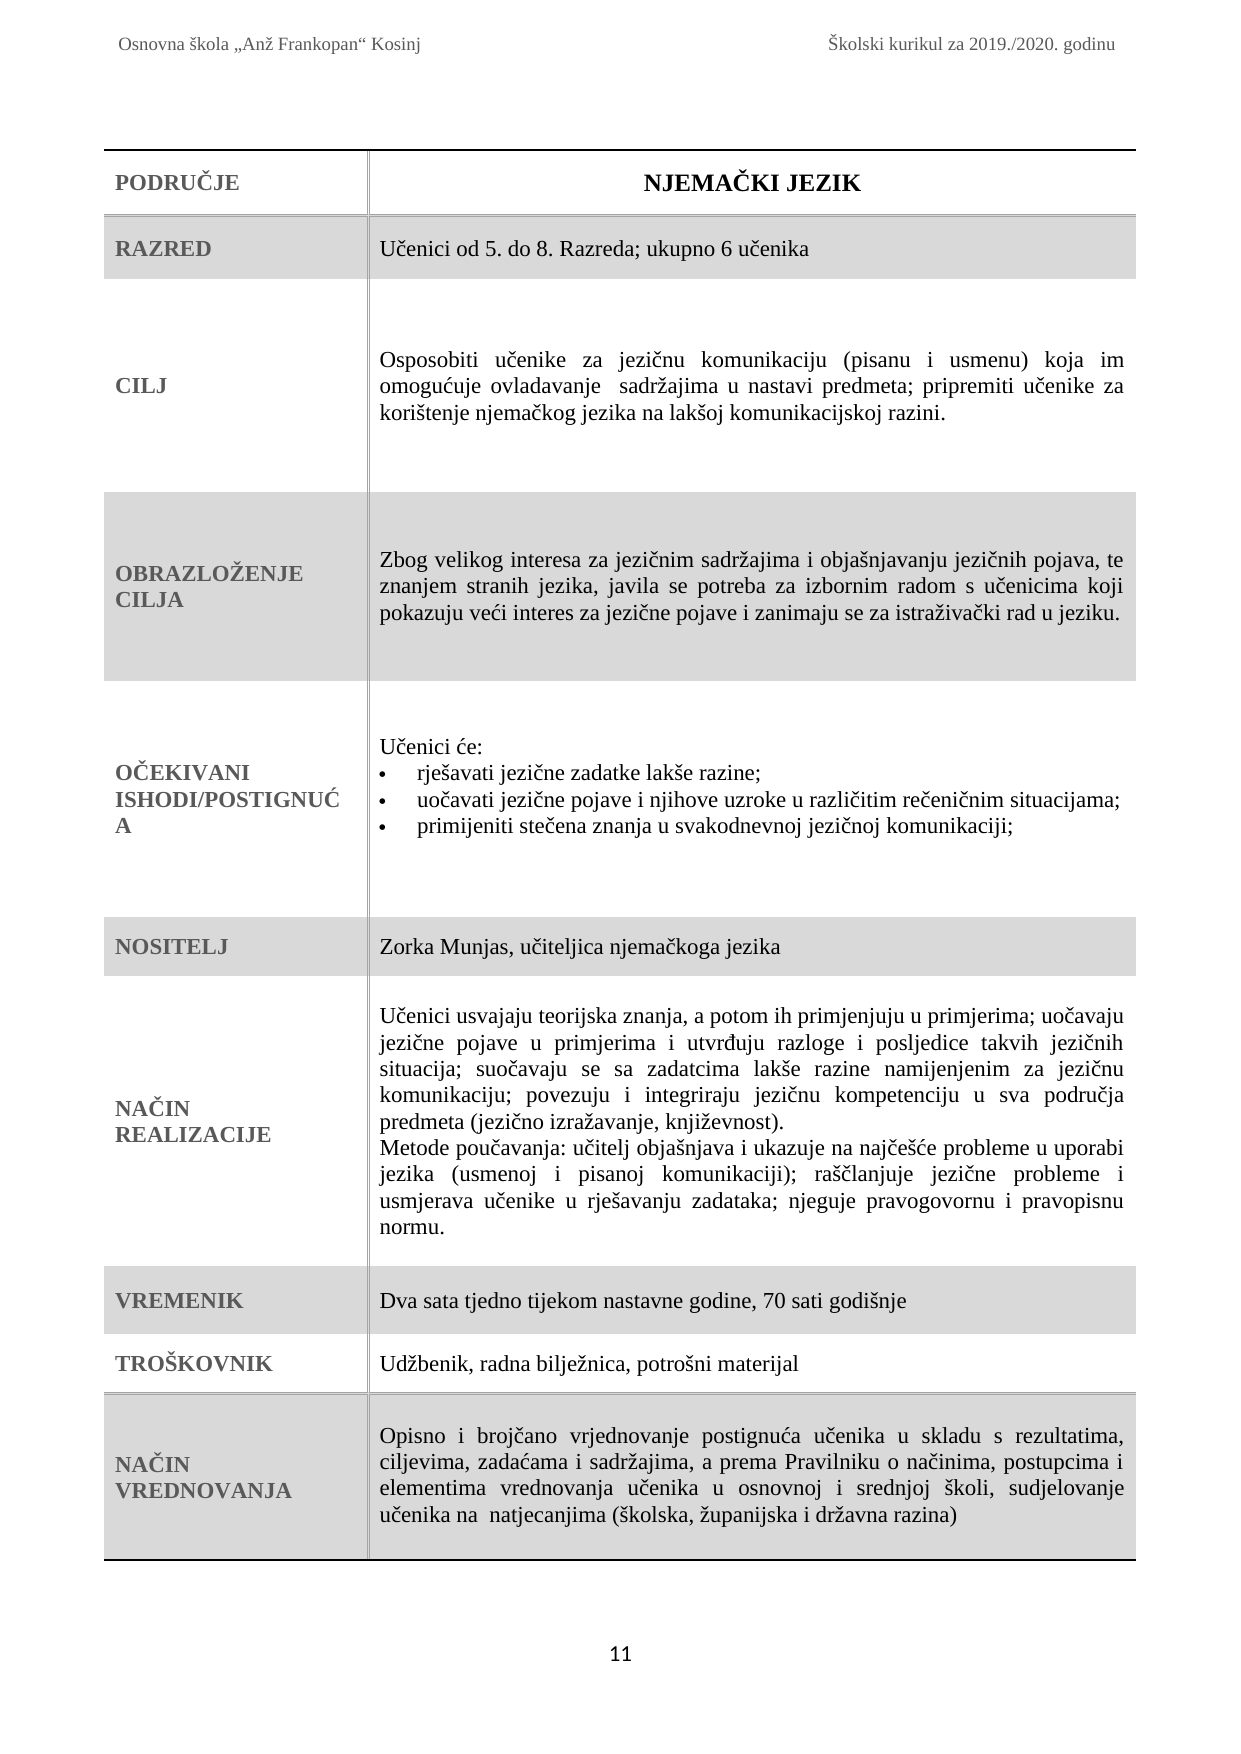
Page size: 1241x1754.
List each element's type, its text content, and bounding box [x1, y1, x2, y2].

table_cell TROŠKOVNIK [104, 1334, 367, 1392]
table_cell Osposobiti učenike za jezičnu komunikaciju (pisanu i usmenu) koja im omogućuje ovladavanje sadržajima u nastavi predmeta; pripremiti učenike za korištenje njemačkog jezika na lakšoj komunikacijskoj razini. [370, 279, 1136, 492]
table_cell OČEKIVANI ISHODI/POSTIGNUĆA [104, 681, 367, 917]
table_cell Zbog velikog interesa za jezičnim sadržajima i objašnjavanju jezičnih pojava, te znanjem stranih jezika, javila se potreba za izbornim radom s učenicima koji pokazuju veći interes za jezične pojave i zanimaju se za istraživački rad u jeziku. [370, 492, 1136, 681]
table_cell Opisno i brojčano vrjednovanje postignuća učenika u skladu s rezultatima, ciljevima, zadaćama i sadržajima, a prema Pravilniku o načinima, postupcima i elementima vrednovanja učenika u osnovnoj i srednjoj školi, sudjelovanje učenika na natjecanjima (školska, županijska i državna razina) [370, 1395, 1136, 1559]
table_cell OBRAZLOŽENJE CILJA [104, 492, 367, 681]
table_cell NOSITELJ [104, 917, 367, 976]
table_header PODRUČJE [104, 151, 367, 214]
table_header NJEMAČKI JEZIK [370, 151, 1136, 214]
table_cell VREMENIK [104, 1266, 367, 1334]
table_cell Učenici od 5. do 8. Razreda; ukupno 6 učenika [370, 217, 1136, 279]
table_cell CILJ [104, 279, 367, 492]
table_cell NAČIN VREDNOVANJA [104, 1395, 367, 1559]
table_cell NAČIN REALIZACIJE [104, 976, 367, 1266]
table_cell Učenici usvajaju teorijska znanja, a potom ih primjenjuju u primjerima; uočavaju jezične pojave u primjerima i utvrđuju razloge i posljedice takvih jezičnih situacija; suočavaju se sa zadatcima lakše razine namijenjenim za jezičnu komunikaciju; povezuju i integriraju jezičnu kompetenciju u sva područja predmeta (jezično izražavanje, književnost). Metode poučavanja: učitelj objašnjava i ukazuje na najčešće probleme u uporabi jezika (usmenoj i pisanoj komunikaciji); raščlanjuje jezične probleme i usmjerava učenike u rješavanju zadataka; njeguje pravogovornu i pravopisnu normu. [370, 976, 1136, 1266]
table_cell Udžbenik, radna bilježnica, potrošni materijal [370, 1334, 1136, 1392]
table_cell RAZRED [104, 217, 367, 279]
table_cell Učenici će: rješavati jezične zadatke lakše razine; uočavati jezične pojave i njihove uzroke u različitim rečeničnim situacijama; primijeniti stečena znanja u svakodnevnoj jezičnoj komunikaciji; [370, 681, 1136, 917]
table_cell Zorka Munjas, učiteljica njemačkoga jezika [370, 917, 1136, 976]
table_cell Dva sata tjedno tijekom nastavne godine, 70 sati godišnje [370, 1266, 1136, 1334]
